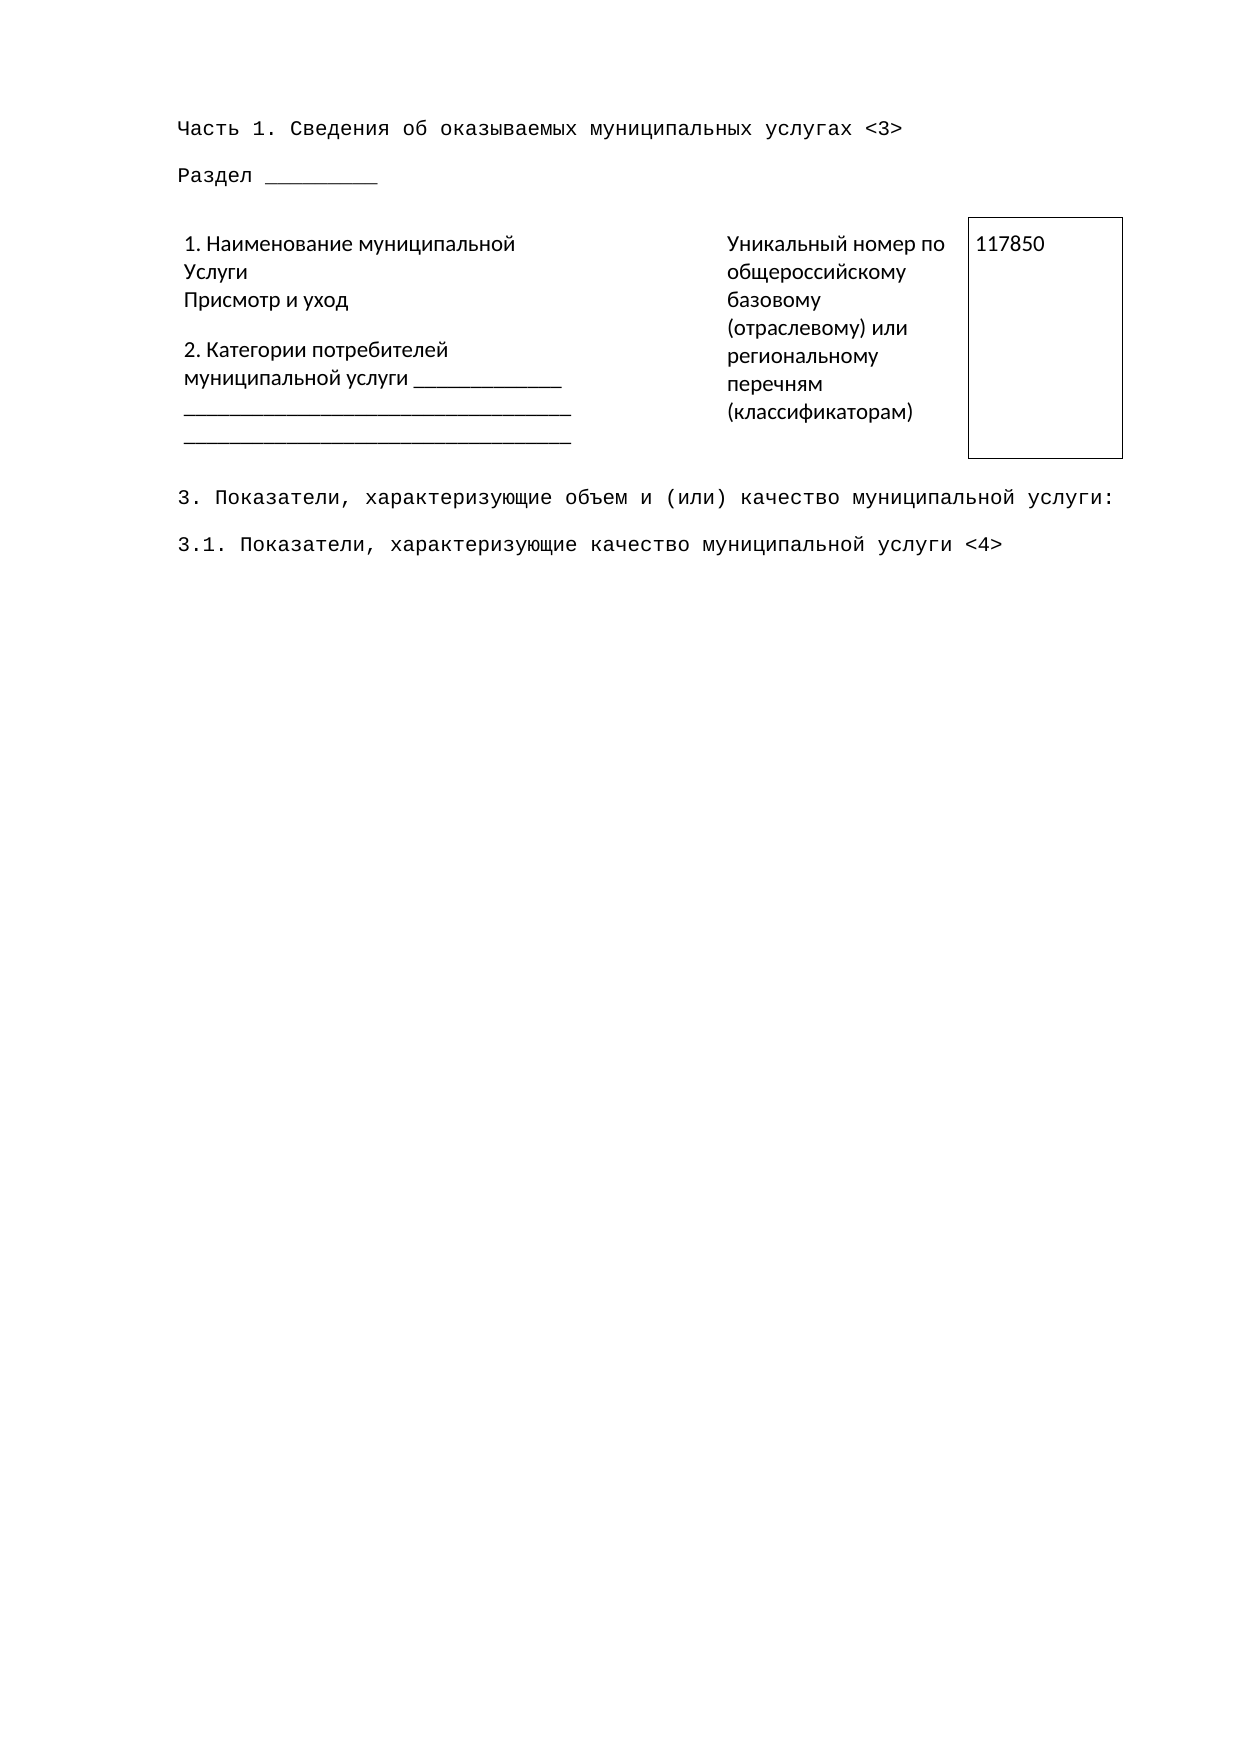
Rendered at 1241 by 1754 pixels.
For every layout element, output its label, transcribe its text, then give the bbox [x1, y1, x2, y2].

table_header Уникальный номер по общероссийскому базовому (отраслевому) или региональному перечням (классификаторам) [720, 217, 968, 458]
text 3.1. Показатели, характеризующие качество муниципальной услуги <4> [177, 534, 1152, 558]
text Раздел _________ [177, 165, 1152, 189]
text Часть 1. Сведения об оказываемых муниципальных услугах <3> [177, 118, 1152, 142]
table_header 117850 [969, 218, 1122, 458]
text 3. Показатели, характеризующие объем и (или) качество муниципальной услуги: [177, 487, 1152, 511]
table_header 1. Наименование муниципальной Услуги Присмотр и уход [177, 217, 720, 323]
table_cell 2. Категории потребителей муниципальной услуги _____________ __________________________________ __________________________________ [177, 324, 720, 458]
